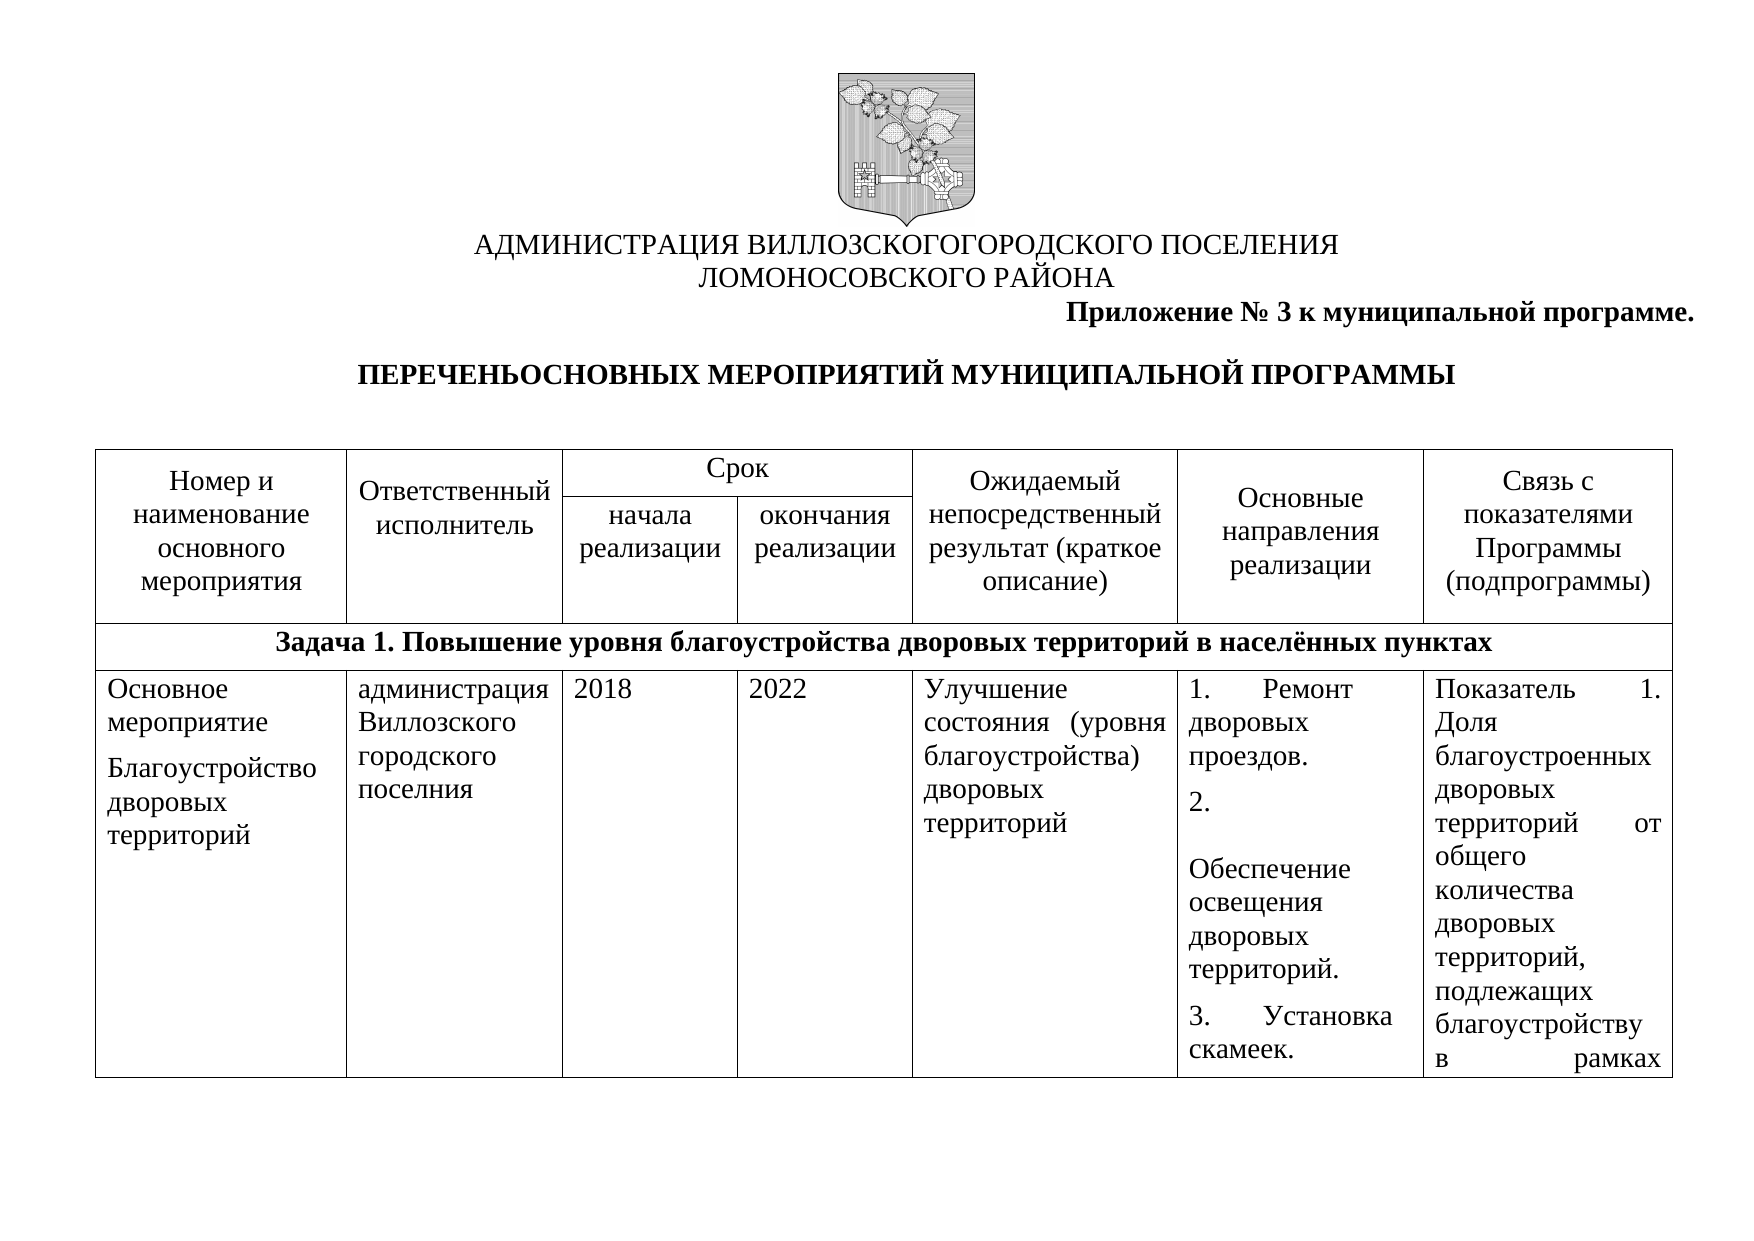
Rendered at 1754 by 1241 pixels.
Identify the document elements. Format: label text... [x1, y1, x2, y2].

table_cell окончания реализации [738, 497, 912, 623]
table_header Основные направления реализации [1178, 450, 1423, 623]
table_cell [347, 671, 562, 1077]
table_cell начала реализации [563, 497, 737, 623]
table_header Срок [563, 450, 912, 496]
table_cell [1424, 671, 1672, 1077]
table_header Связь с показателями Программы (подпрограммы) [1424, 450, 1672, 623]
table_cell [96, 671, 346, 1077]
subtitle Приложение № 3 к муниципальной программе. [118, 294, 1695, 327]
table_cell 2022 [738, 671, 912, 1077]
picture [838, 73, 975, 227]
table_header Номер и наименование основного мероприятия [96, 450, 346, 623]
table_header Ожидаемый непосредственный результат (краткое описание) [913, 450, 1177, 623]
table_cell 2018 [563, 671, 737, 1077]
table_cell Задача 1. Повышение уровня благоустройства дворовых территорий в населённых пунктах [96, 624, 1672, 670]
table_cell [1178, 671, 1423, 1077]
table_header Ответственный исполнитель [347, 450, 562, 623]
subtitle Переченьосновных мероприятий муниципальной программы [118, 357, 1695, 390]
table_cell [913, 671, 1177, 1077]
